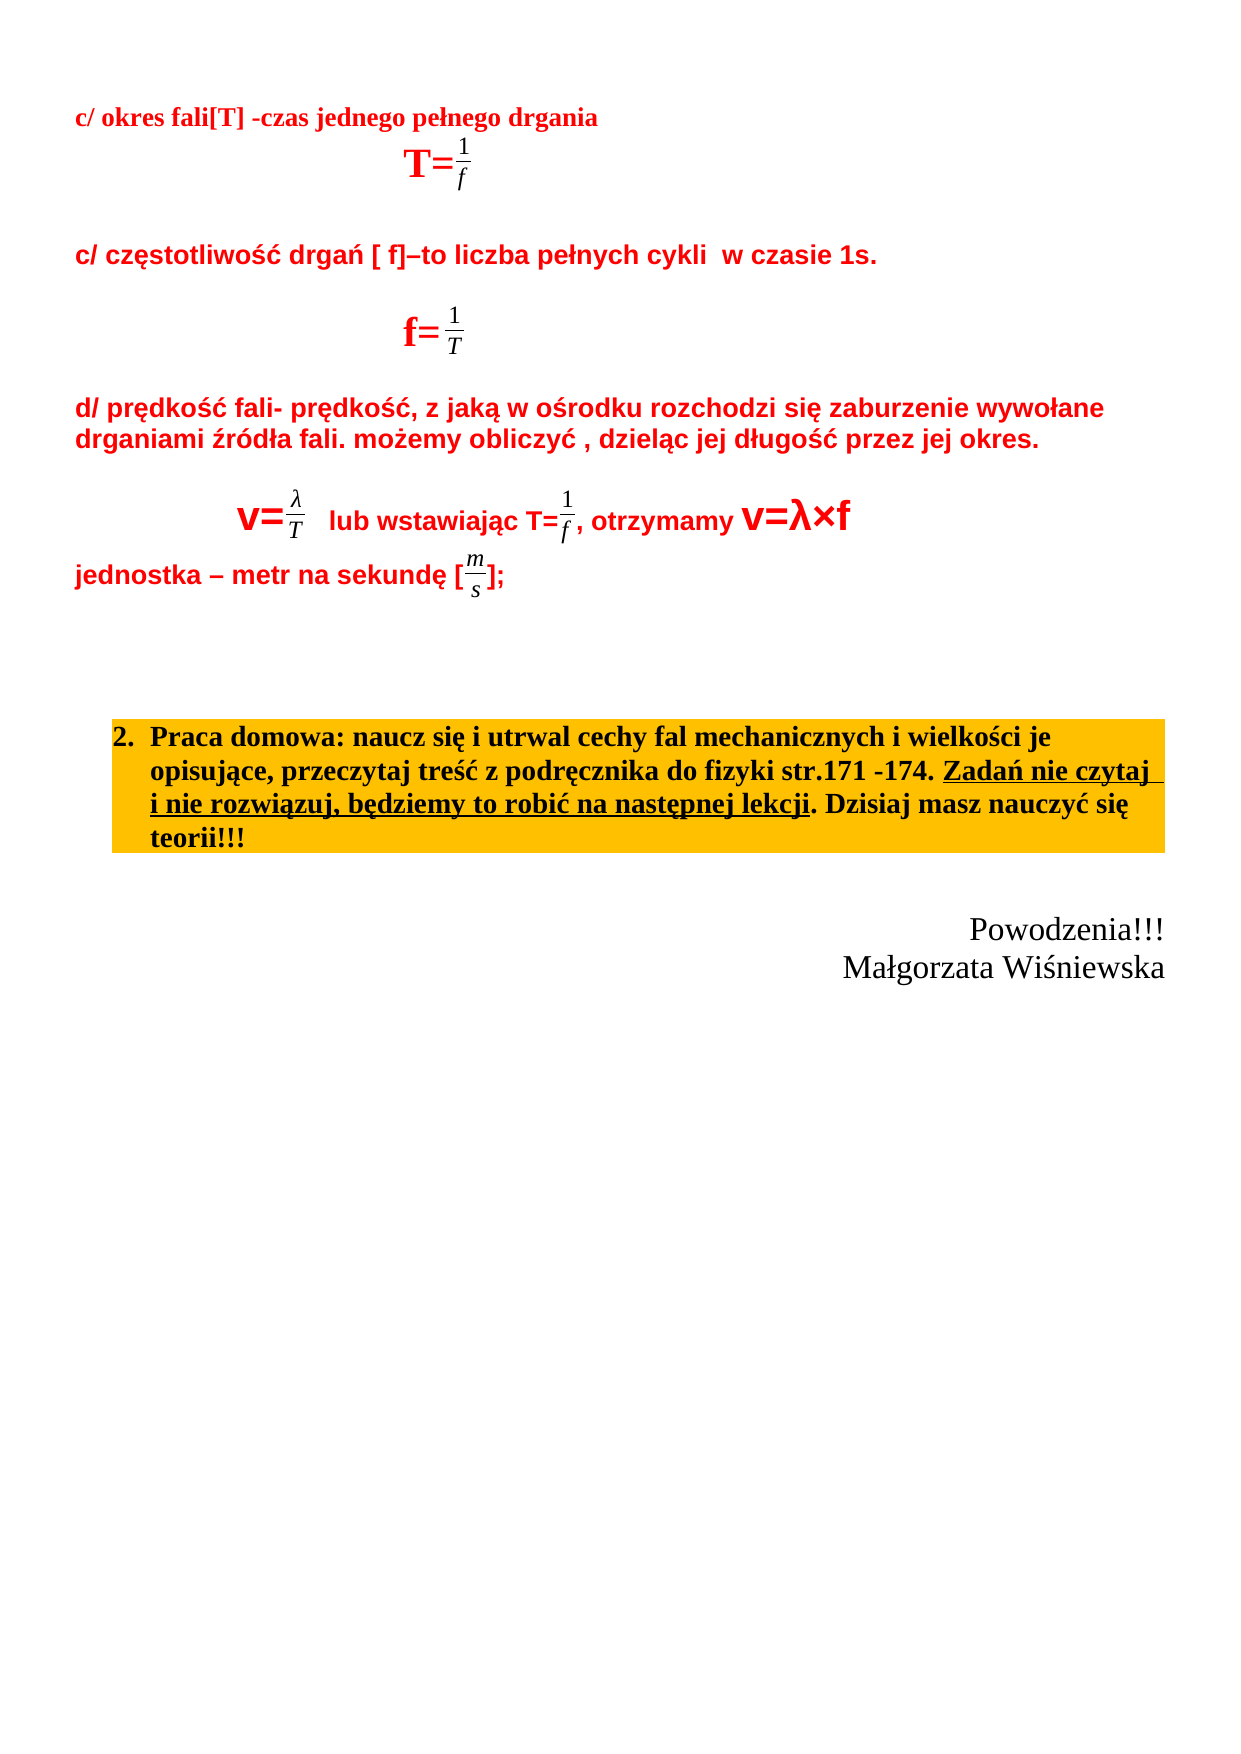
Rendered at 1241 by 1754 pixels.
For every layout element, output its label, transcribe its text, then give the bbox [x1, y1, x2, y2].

text jednostka – metr na sekundę []; [75, 545, 1165, 604]
text d/ prędkość fali- prędkość, z jaką w ośrodku rozchodzi się zaburzenie wywołane drganiami źródła fali. możemy obliczyć , dzieląc jej długość przez jej okres. [75, 392, 1165, 454]
text Powodzenia!!! [75, 909, 1165, 948]
text T= [75, 132, 1165, 191]
list Praca domowa: naucz się i utrwal cechy fal mechanicznych i wielkości je opisujące, przeczytaj treść z podręcznika do fizyki str.171 -174. Zadań nie czytaj i nie rozwiązuj, będziemy to robić na następnej lekcji. Dzisiaj masz nauczyć się teorii!!! [112, 719, 1165, 853]
text c/ okres fali[T] -czas jednego pełnego drgania [75, 101, 1165, 132]
text c/ częstotliwość drgań [ f]–to liczba pełnych cykli w czasie 1s. [75, 239, 1165, 271]
text f= [75, 302, 1165, 361]
text Małgorzata Wiśniewska [75, 948, 1165, 986]
text v= lub wstawiając T=, otrzymamy v=λ×f [75, 486, 1165, 545]
